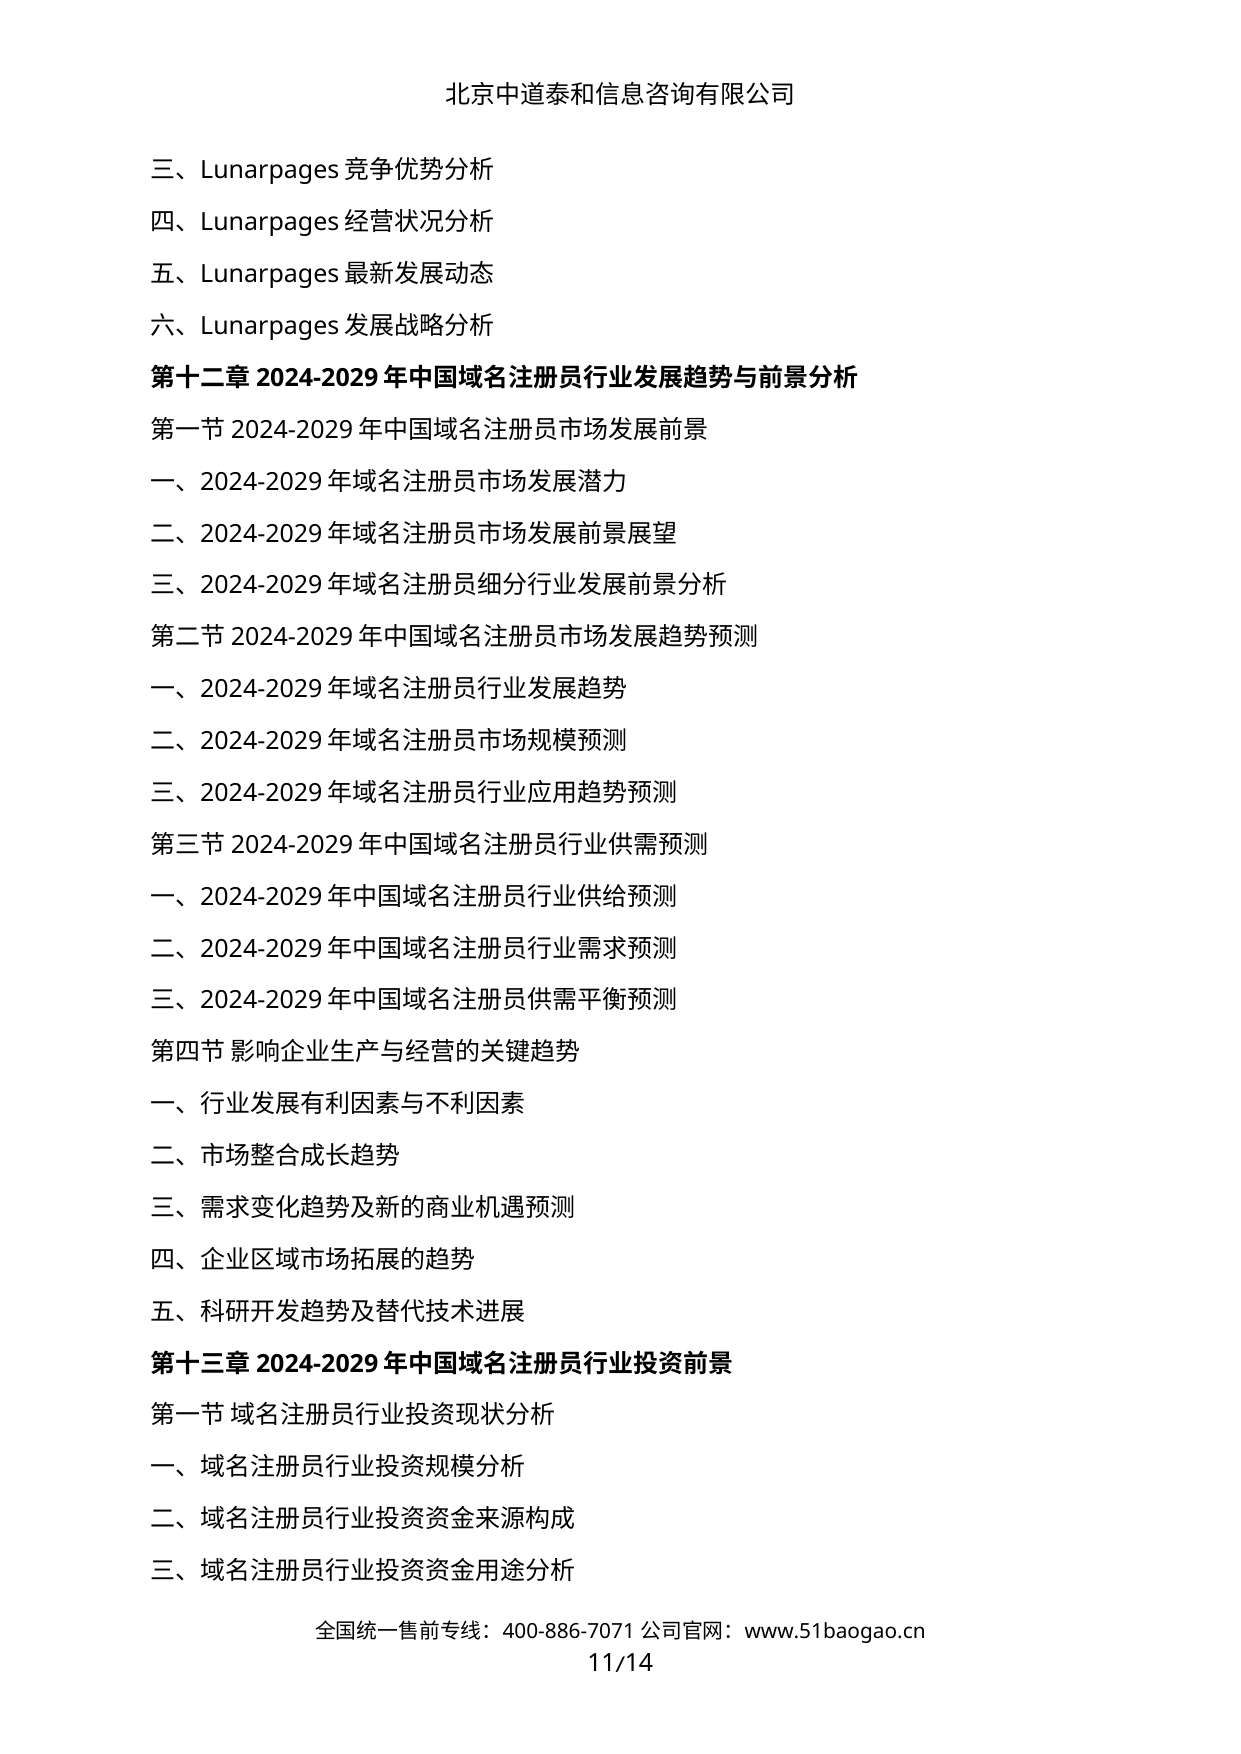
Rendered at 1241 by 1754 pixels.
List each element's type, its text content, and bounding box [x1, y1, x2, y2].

text 三、2024-2029年域名注册员细分行业发展前景分析 [150, 565, 1090, 601]
text 三、2024-2029年中国域名注册员供需平衡预测 [150, 980, 1090, 1016]
text 一、2024-2029年域名注册员市场发展潜力 [150, 461, 1090, 497]
text 一、2024-2029年中国域名注册员行业供给预测 [150, 876, 1090, 912]
text 第三节 2024-2029年中国域名注册员行业供需预测 [150, 824, 1090, 861]
text 二、2024-2029年域名注册员市场发展前景展望 [150, 513, 1090, 549]
text 三、域名注册员行业投资资金用途分析 [150, 1551, 1090, 1587]
text 四、Lunarpages经营状况分析 [150, 202, 1090, 238]
text 一、2024-2029年域名注册员行业发展趋势 [150, 669, 1090, 705]
text 三、2024-2029年域名注册员行业应用趋势预测 [150, 772, 1090, 809]
text 第十二章 2024-2029年中国域名注册员行业发展趋势与前景分析 [150, 357, 1090, 394]
text 第十三章 2024-2029年中国域名注册员行业投资前景 [150, 1343, 1090, 1379]
text 三、Lunarpages竞争优势分析 [150, 150, 1090, 186]
text 四、企业区域市场拓展的趋势 [150, 1239, 1090, 1276]
text 二、2024-2029年域名注册员市场规模预测 [150, 721, 1090, 757]
text 三、需求变化趋势及新的商业机遇预测 [150, 1187, 1090, 1224]
text 第一节 域名注册员行业投资现状分析 [150, 1395, 1090, 1431]
text 五、Lunarpages最新发展动态 [150, 254, 1090, 290]
text 二、域名注册员行业投资资金来源构成 [150, 1499, 1090, 1535]
text 五、科研开发趋势及替代技术进展 [150, 1291, 1090, 1327]
text 一、域名注册员行业投资规模分析 [150, 1447, 1090, 1483]
text 六、Lunarpages发展战略分析 [150, 306, 1090, 342]
text 第一节 2024-2029年中国域名注册员市场发展前景 [150, 409, 1090, 446]
text 第四节 影响企业生产与经营的关键趋势 [150, 1032, 1090, 1068]
text 一、行业发展有利因素与不利因素 [150, 1084, 1090, 1120]
text 二、市场整合成长趋势 [150, 1136, 1090, 1172]
text 第二节 2024-2029年中国域名注册员市场发展趋势预测 [150, 617, 1090, 653]
text 二、2024-2029年中国域名注册员行业需求预测 [150, 928, 1090, 964]
